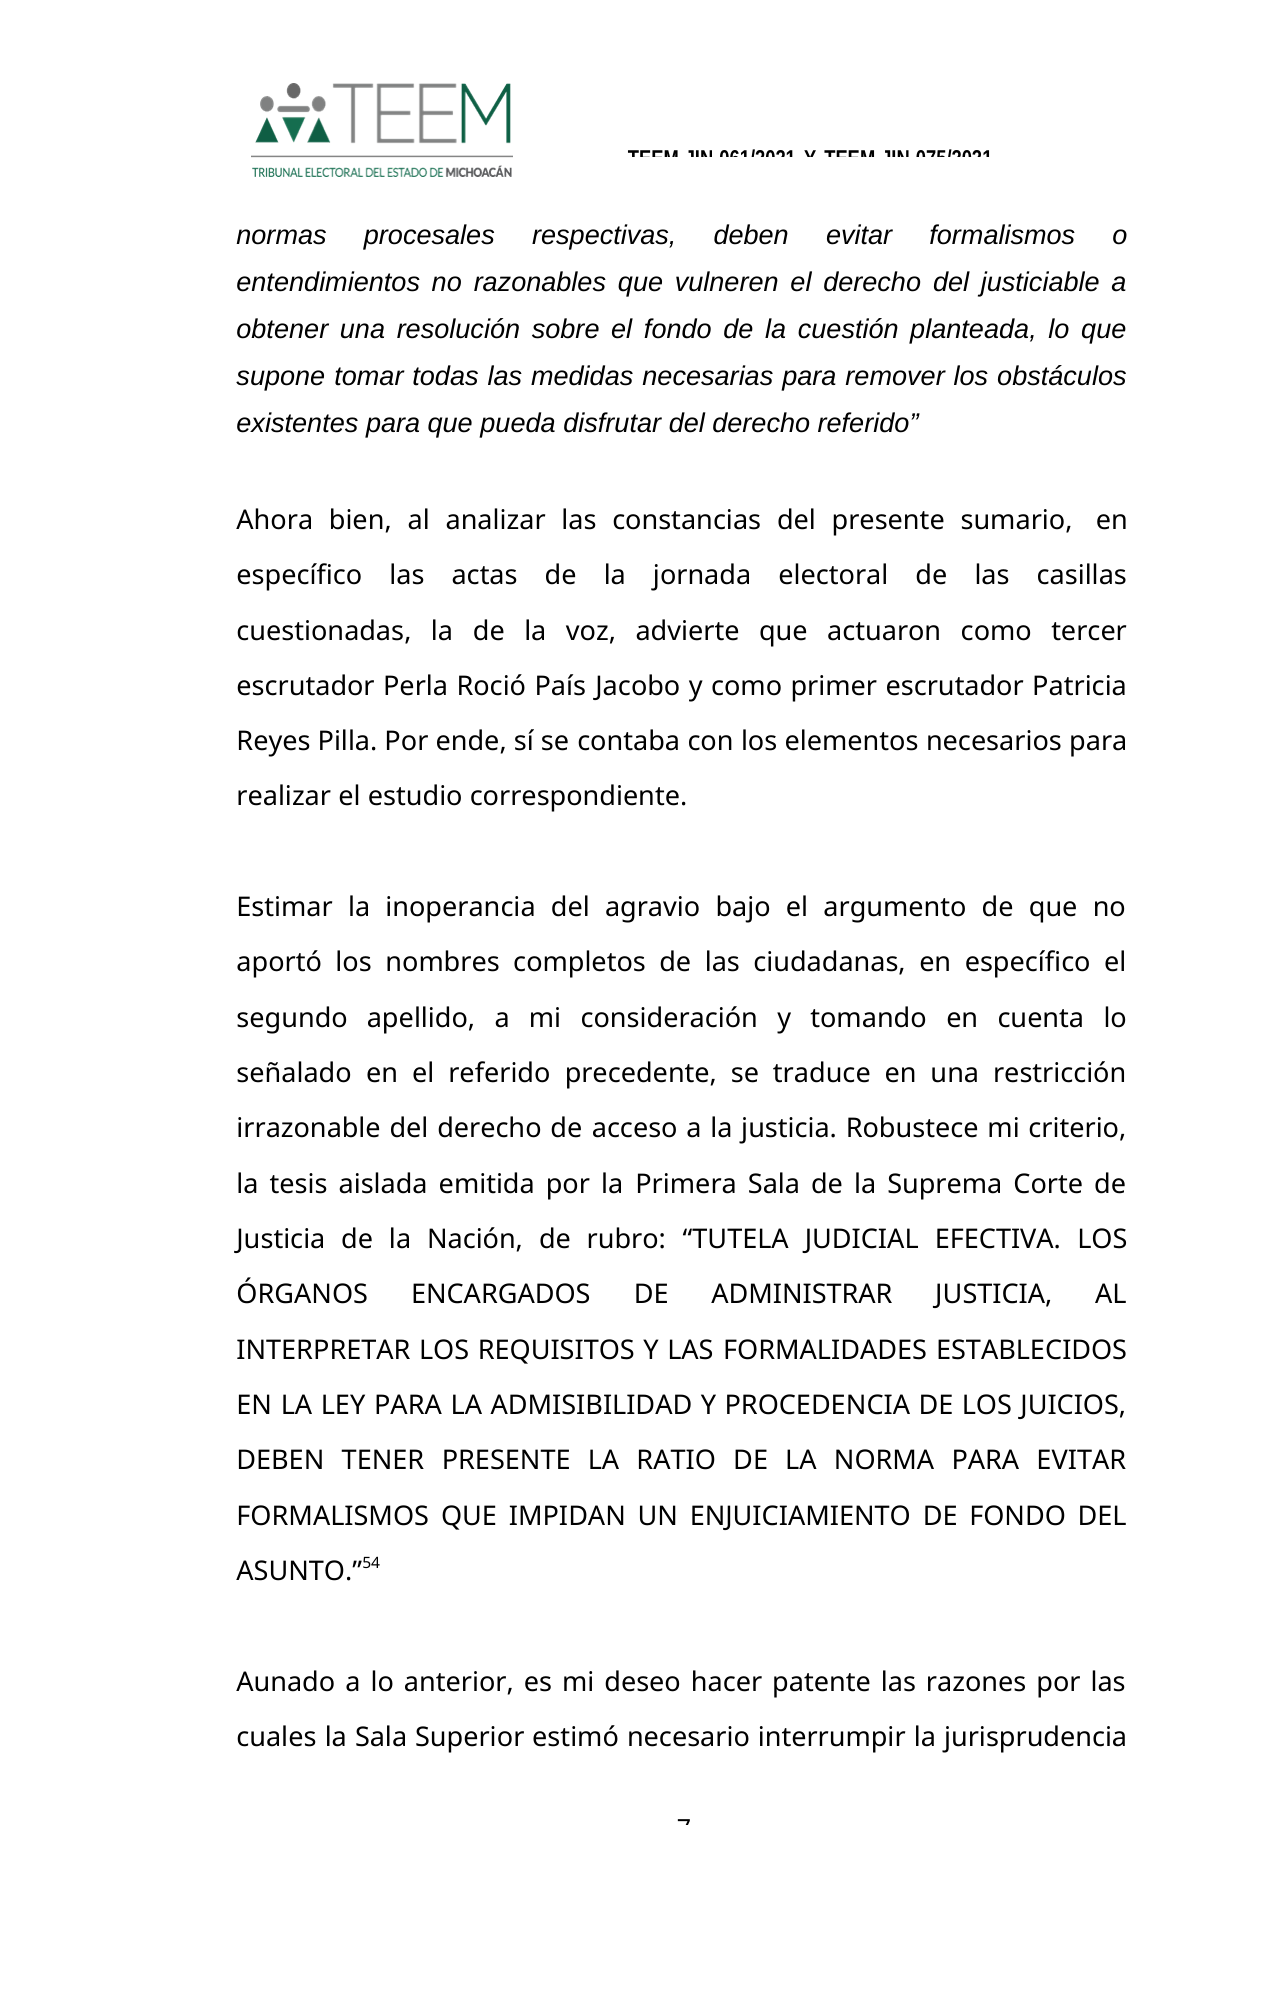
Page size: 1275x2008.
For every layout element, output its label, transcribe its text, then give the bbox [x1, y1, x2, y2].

text normas procesales respectivas, deben evitar formalismos o entendimientos no razonables que vulneren el derecho del justiciable a obtener una resolución sobre el fondo de la cuestión planteada, lo que supone tomar todas las medidas necesarias para remover los obstáculos existentes para que pueda disfrutar del derecho referido” [236, 219, 1127, 438]
text Ahora bien, al analizar las constancias del presente sumario, en específico las actas de la jornada electoral de las casillas cuestionadas, la de la voz, advierte que actuaron como tercer escrutador Perla Roció País Jacobo y como primer escrutador Patricia Reyes Pilla. Por ende, sí se contaba con los elementos necesarios para realizar el estudio correspondiente. [236, 500, 1128, 814]
picture [251, 83, 513, 177]
text Estimar la inoperancia del agravio bajo el argumento de que no aportó los nombres completos de las ciudadanas, en específico el segundo apellido, a mi consideración y tomando en cuenta lo señalado en el referido precedente, se traduce en una restricción irrazonable del derecho de acceso a la justicia. Robustece mi criterio, la tesis aislada emitida por la Primera Sala de la Suprema Corte de Justicia de la Nación, de rubro: “TUTELA JUDICIAL EFECTIVA. LOS ÓRGANOS ENCARGADOS DE ADMINISTRAR JUSTICIA, AL INTERPRETAR LOS REQUISITOS Y LAS FORMALIDADES ESTABLECIDOS EN LA LEY PARA LA ADMISIBILIDAD Y PROCEDENCIA DE LOS JUICIOS, DEBEN TENER PRESENTE LA RATIO DE LA NORMA PARA EVITAR FORMALISMOS QUE IMPIDAN UN ENJUICIAMIENTO DE FONDO DEL ASUNTO.”54 [236, 888, 1127, 1588]
